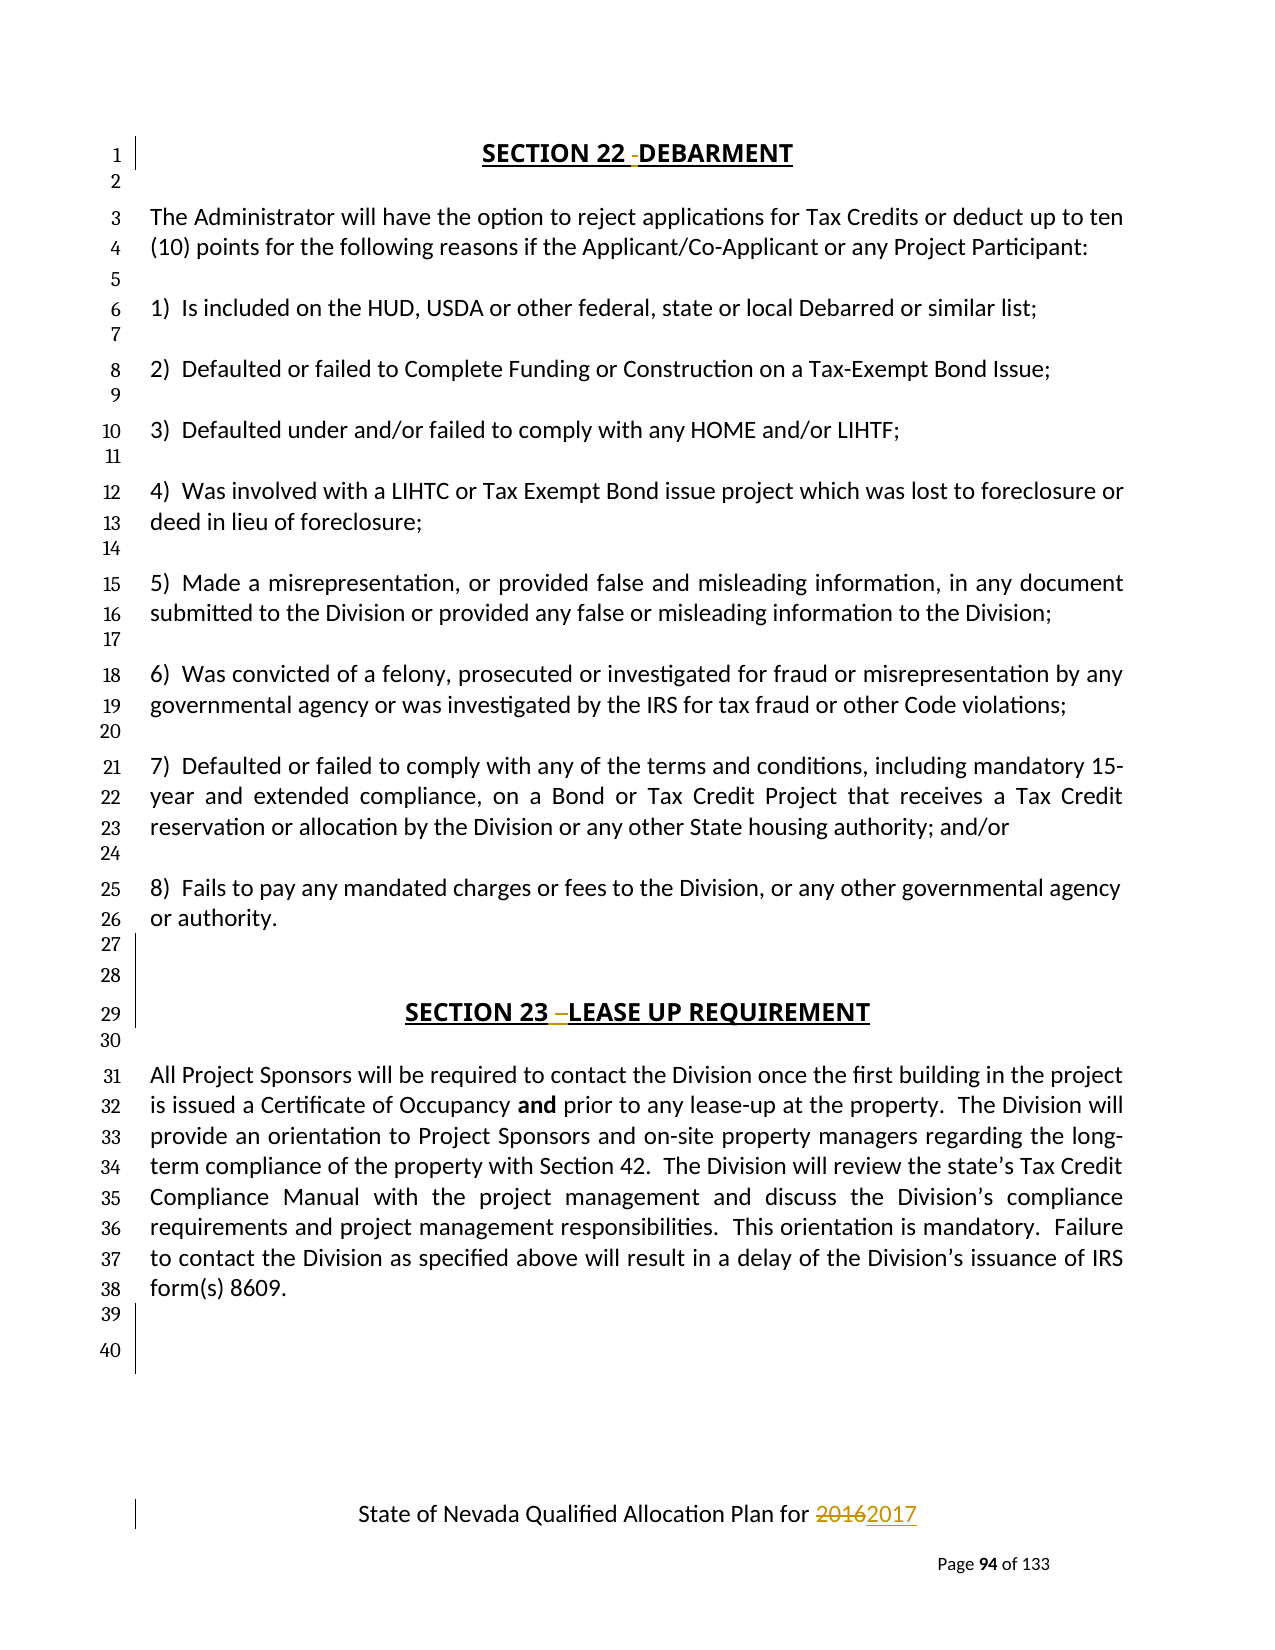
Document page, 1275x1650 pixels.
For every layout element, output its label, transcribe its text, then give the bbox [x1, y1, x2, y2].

subtitle SECTION 22 DEBARMENT [150, 136, 1125, 170]
text All Project Sponsors will be required to contact the Division once the first building in the project is issued a Certificate of Occupancy and prior to any lease-up at the property. The Division will provide an orientation to Project Sponsors and on-site property managers regarding the long-term compliance of the property with Section 42. The Division will review the state’s Tax Credit Compliance Manual with the project management and discuss the Division’s compliance requirements and project management responsibilities. This orientation is mandatory. Failure to contact the Division as specified above will result in a delay of the Division’s issuance of IRS form(s) 8609. [150, 1059, 1125, 1303]
text 7) Defaulted or failed to comply with any of the terms and conditions, including mandatory 15-year and extended compliance, on a Bond or Tax Credit Project that receives a Tax Credit reservation or allocation by the Division or any other State housing authority; and/or [150, 750, 1125, 842]
subtitle SECTION 23LEASE UP REQUIREMENT [150, 994, 1125, 1028]
text 4) Was involved with a LIHTC or Tax Exempt Bond issue project which was lost to foreclosure or deed in lieu of foreclosure; [150, 475, 1125, 536]
text 5) Made a misrepresentation, or provided false and misleading information, in any document submitted to the Division or provided any false or misleading information to the Division; [150, 567, 1125, 628]
text 2) Defaulted or failed to Complete Funding or Construction on a Tax-Exempt Bond Issue; [150, 353, 1125, 384]
text 1) Is included on the HUD, USDA or other federal, state or local Debarred or similar list; [150, 292, 1125, 323]
text 3) Defaulted under and/or failed to comply with any HOME and/or LIHTF; [150, 414, 1125, 445]
text The Administrator will have the option to reject applications for Tax Credits or deduct up to ten (10) points for the following reasons if the Applicant/Co-Applicant or any Project Participant: [150, 201, 1125, 262]
text 8) Fails to pay any mandated charges or fees to the Division, or any other governmental agency or authority. [150, 872, 1125, 933]
text 6) Was convicted of a felony, prosecuted or investigated for fraud or misrepresentation by any governmental agency or was investigated by the IRS for tax fraud or other Code violations; [150, 658, 1125, 719]
